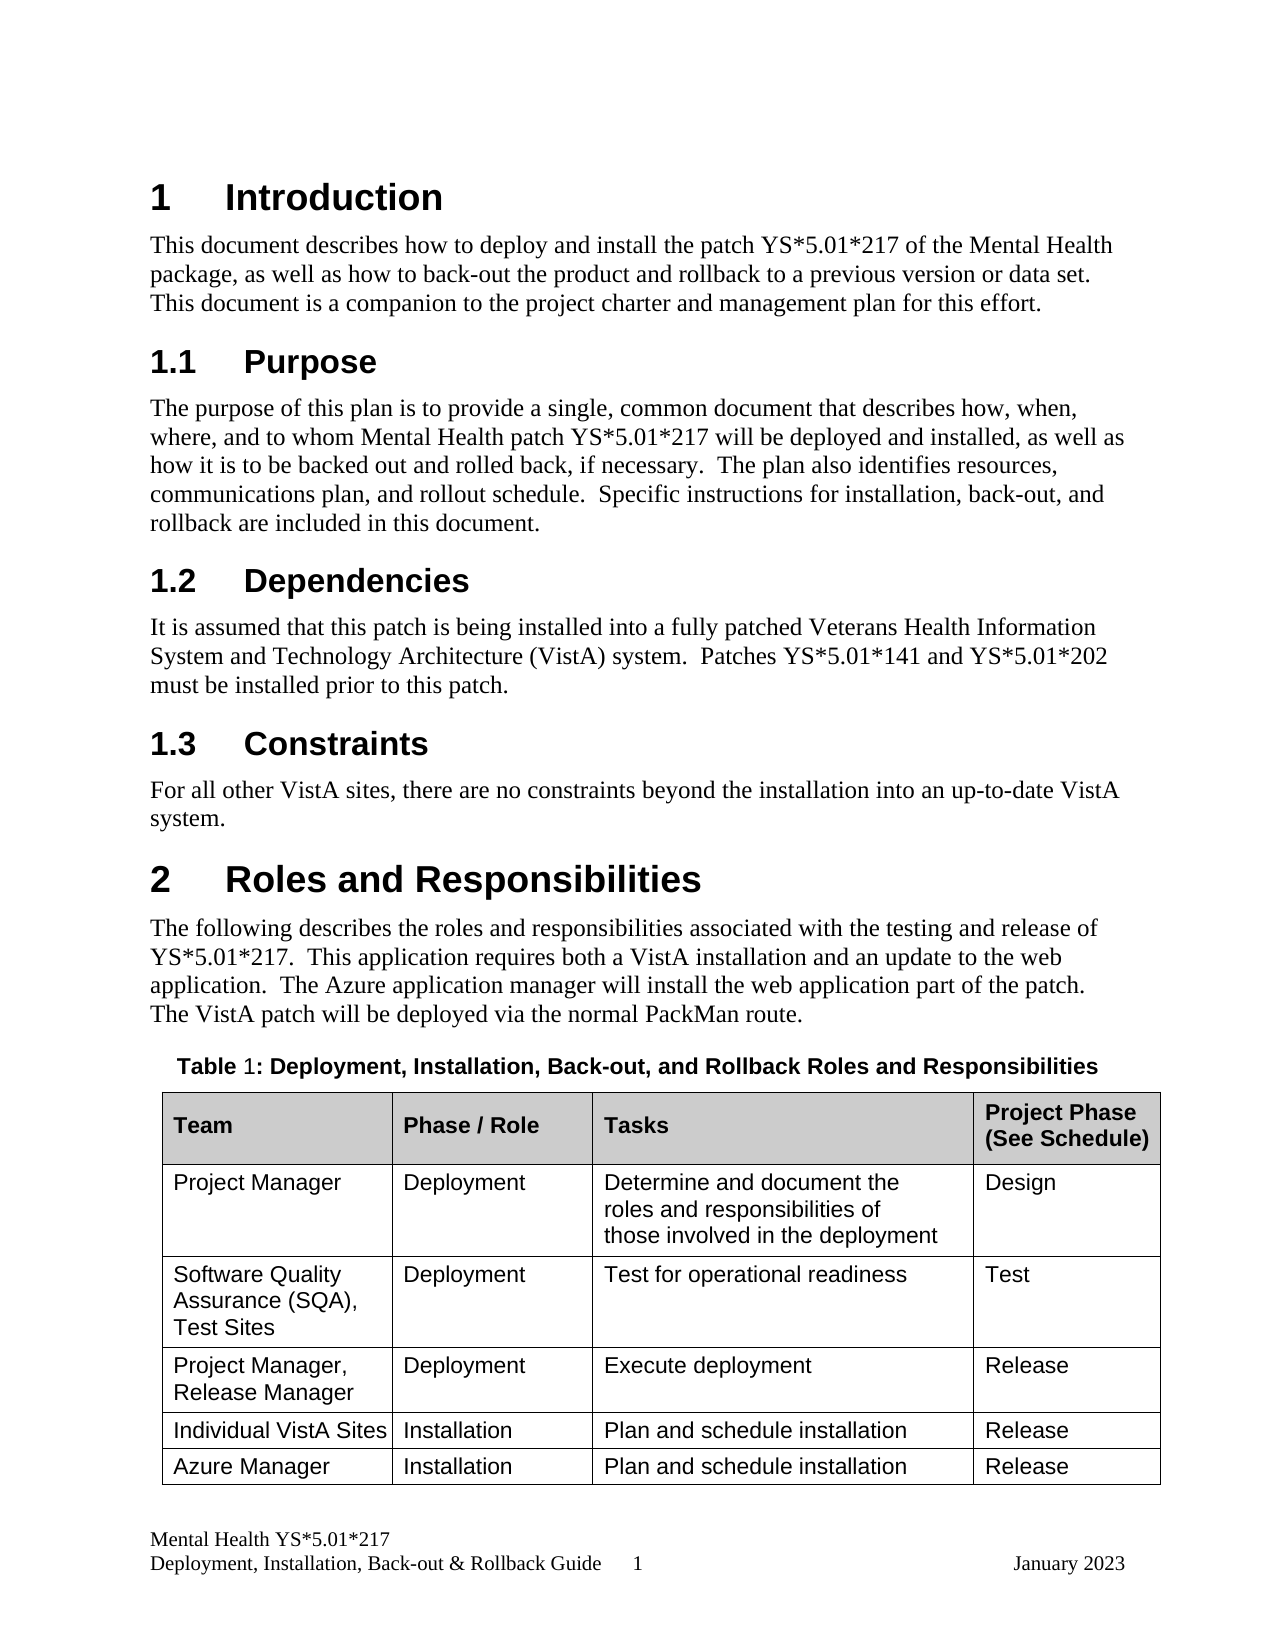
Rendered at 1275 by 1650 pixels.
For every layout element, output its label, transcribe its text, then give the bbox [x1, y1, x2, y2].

table_cell Installation [393, 1413, 592, 1448]
text This document describes how to deploy and install the patch YS*5.01*217 of the Mental Health package, as well as how to back-out the product and rollback to a previous version or data set. This document is a companion to the project charter and management plan for this effort. [150, 231, 1125, 317]
table_cell Deployment [393, 1257, 592, 1347]
table_header Project Phase (See Schedule) [974, 1093, 1160, 1164]
table_cell Plan and schedule installation [593, 1413, 973, 1448]
table_cell Project Manager, Release Manager [163, 1348, 392, 1412]
table_cell Determine and document the roles and responsibilities of those involved in the deployment [593, 1165, 973, 1256]
table_cell Release [974, 1413, 1160, 1448]
table_cell Execute deployment [593, 1348, 973, 1412]
table_cell Test for operational readiness [593, 1257, 973, 1347]
subtitle Dependencies [150, 562, 1125, 600]
text The purpose of this plan is to provide a single, common document that describes how, when, where, and to whom Mental Health patch YS*5.01*217 will be deployed and installed, as well as how it is to be backed out and rolled back, if necessary. The plan also identifies resources, communications plan, and rollout schedule. Specific instructions for installation, back-out, and rollback are included in this document. [150, 393, 1125, 537]
table_cell Azure Manager [163, 1449, 392, 1484]
subtitle Constraints [150, 724, 1125, 762]
table_header Phase / Role [393, 1093, 592, 1164]
subtitle Roles and Responsibilities [150, 857, 1125, 900]
table_header Tasks [593, 1093, 973, 1164]
text The following describes the roles and responsibilities associated with the testing and release of YS*5.01*217. This application requires both a VistA installation and an update to the web application. The Azure application manager will install the web application part of the patch. The VistA patch will be deployed via the normal PackMan route. [150, 913, 1125, 1028]
table_cell Test [974, 1257, 1160, 1347]
text Table 1: Deployment, Installation, Back-out, and Rollback Roles and Responsibilities [150, 1053, 1125, 1079]
table_cell Plan and schedule installation [593, 1449, 973, 1484]
table_cell Project Manager [163, 1165, 392, 1256]
table_cell Installation [393, 1449, 592, 1484]
table_cell Release [974, 1348, 1160, 1412]
table_cell Release [974, 1449, 1160, 1484]
table_cell Deployment [393, 1348, 592, 1412]
text It is assumed that this patch is being installed into a fully patched Veterans Health Information System and Technology Architecture (VistA) system. Patches YS*5.01*141 and YS*5.01*202 must be installed prior to this patch. [150, 612, 1125, 699]
table_header Team [163, 1093, 392, 1164]
table_cell Software Quality Assurance (SQA), Test Sites [163, 1257, 392, 1347]
subtitle Purpose [150, 342, 1125, 380]
subtitle Introduction [150, 175, 1125, 218]
table_cell Design [974, 1165, 1160, 1256]
text For all other VistA sites, there are no constraints beyond the installation into an up-to-date VistA system. [150, 775, 1125, 832]
table_cell Individual VistA Sites [163, 1413, 392, 1448]
table_cell Deployment [393, 1165, 592, 1256]
